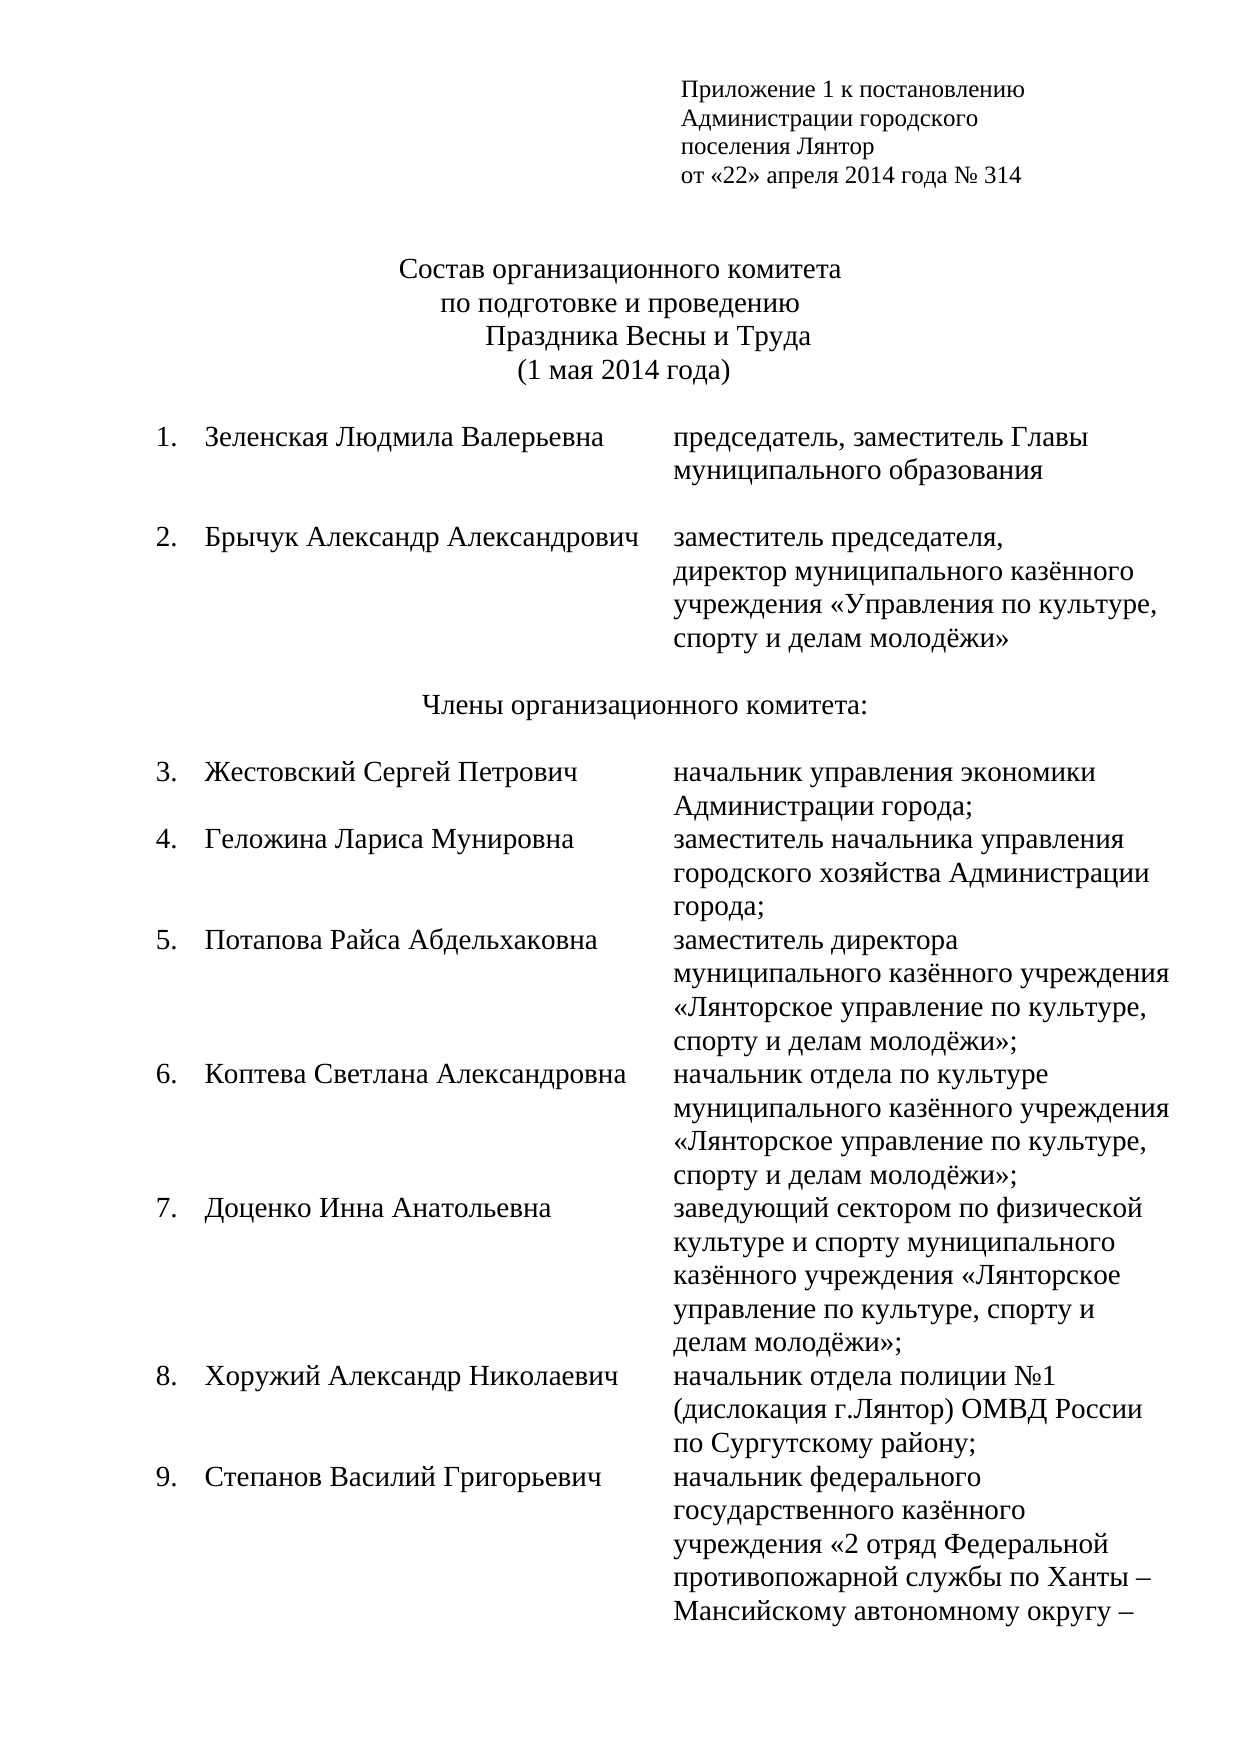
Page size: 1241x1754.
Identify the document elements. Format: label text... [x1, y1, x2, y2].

table_cell Брычук Александр Александрович [193, 520, 662, 654]
text от «22» апреля 2014 года № 314 [681, 160, 1122, 189]
text по подготовке и проведению [118, 285, 1122, 318]
table_cell [107, 520, 193, 654]
table_cell заместитель председателя, директор муниципального казённого учреждения «Управления по культуре, спорту и делам молодёжи» [662, 520, 1183, 654]
text (1 мая 2014 года) [118, 352, 1122, 385]
table_cell начальник отдела по культуре муниципального казённого учреждения «Лянторское управление по культуре, спорту и делам молодёжи»; [662, 1056, 1183, 1190]
table_cell [107, 1056, 193, 1190]
table_cell начальник управления экономики Администрации города; [662, 754, 1183, 821]
table_cell заместитель директора муниципального казённого учреждения «Лянторское управление по культуре, спорту и делам молодёжи»; [662, 922, 1183, 1056]
text Приложение 1 к постановлению [681, 74, 1122, 103]
table_cell [107, 1358, 193, 1459]
table_cell Жестовский Сергей Петрович [193, 754, 662, 821]
table_cell [107, 1459, 193, 1626]
table_cell заместитель начальника управления городского хозяйства Администрации города; [662, 821, 1183, 922]
text Праздника Весны и Труда [118, 318, 1122, 352]
table_cell Хоружий Александр Николаевич [193, 1358, 662, 1459]
table_cell [107, 1190, 193, 1358]
text Администрации городского [681, 103, 1122, 131]
table_header [107, 419, 193, 519]
text поселения Лянтор [681, 131, 1122, 160]
table_cell заведующий сектором по физической культуре и спорту муниципального казённого учреждения «Лянторское управление по культуре, спорту и делам молодёжи»; [662, 1190, 1183, 1358]
table_cell Доценко Инна Анатольевна [193, 1190, 662, 1358]
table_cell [193, 1459, 662, 1626]
table_header Зеленская Людмила Валерьевна [193, 419, 662, 519]
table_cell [662, 1459, 1183, 1626]
table_cell [107, 922, 193, 1056]
table_cell Коптева Светлана Александровна [193, 1056, 662, 1190]
table_cell [107, 754, 193, 821]
table_cell Члены организационного комитета: [107, 654, 1183, 754]
table_header председатель, заместитель Главы муниципального образования [662, 419, 1183, 519]
text Состав организационного комитета [118, 251, 1122, 285]
table_cell Геложина Лариса Мунировна [193, 821, 662, 922]
table_cell начальник отдела полиции №1 (дислокация г.Лянтор) ОМВД России по Сургутскому району; [662, 1358, 1183, 1459]
table_cell [107, 821, 193, 922]
table_cell Потапова Райса Абдельхаковна [193, 922, 662, 1056]
